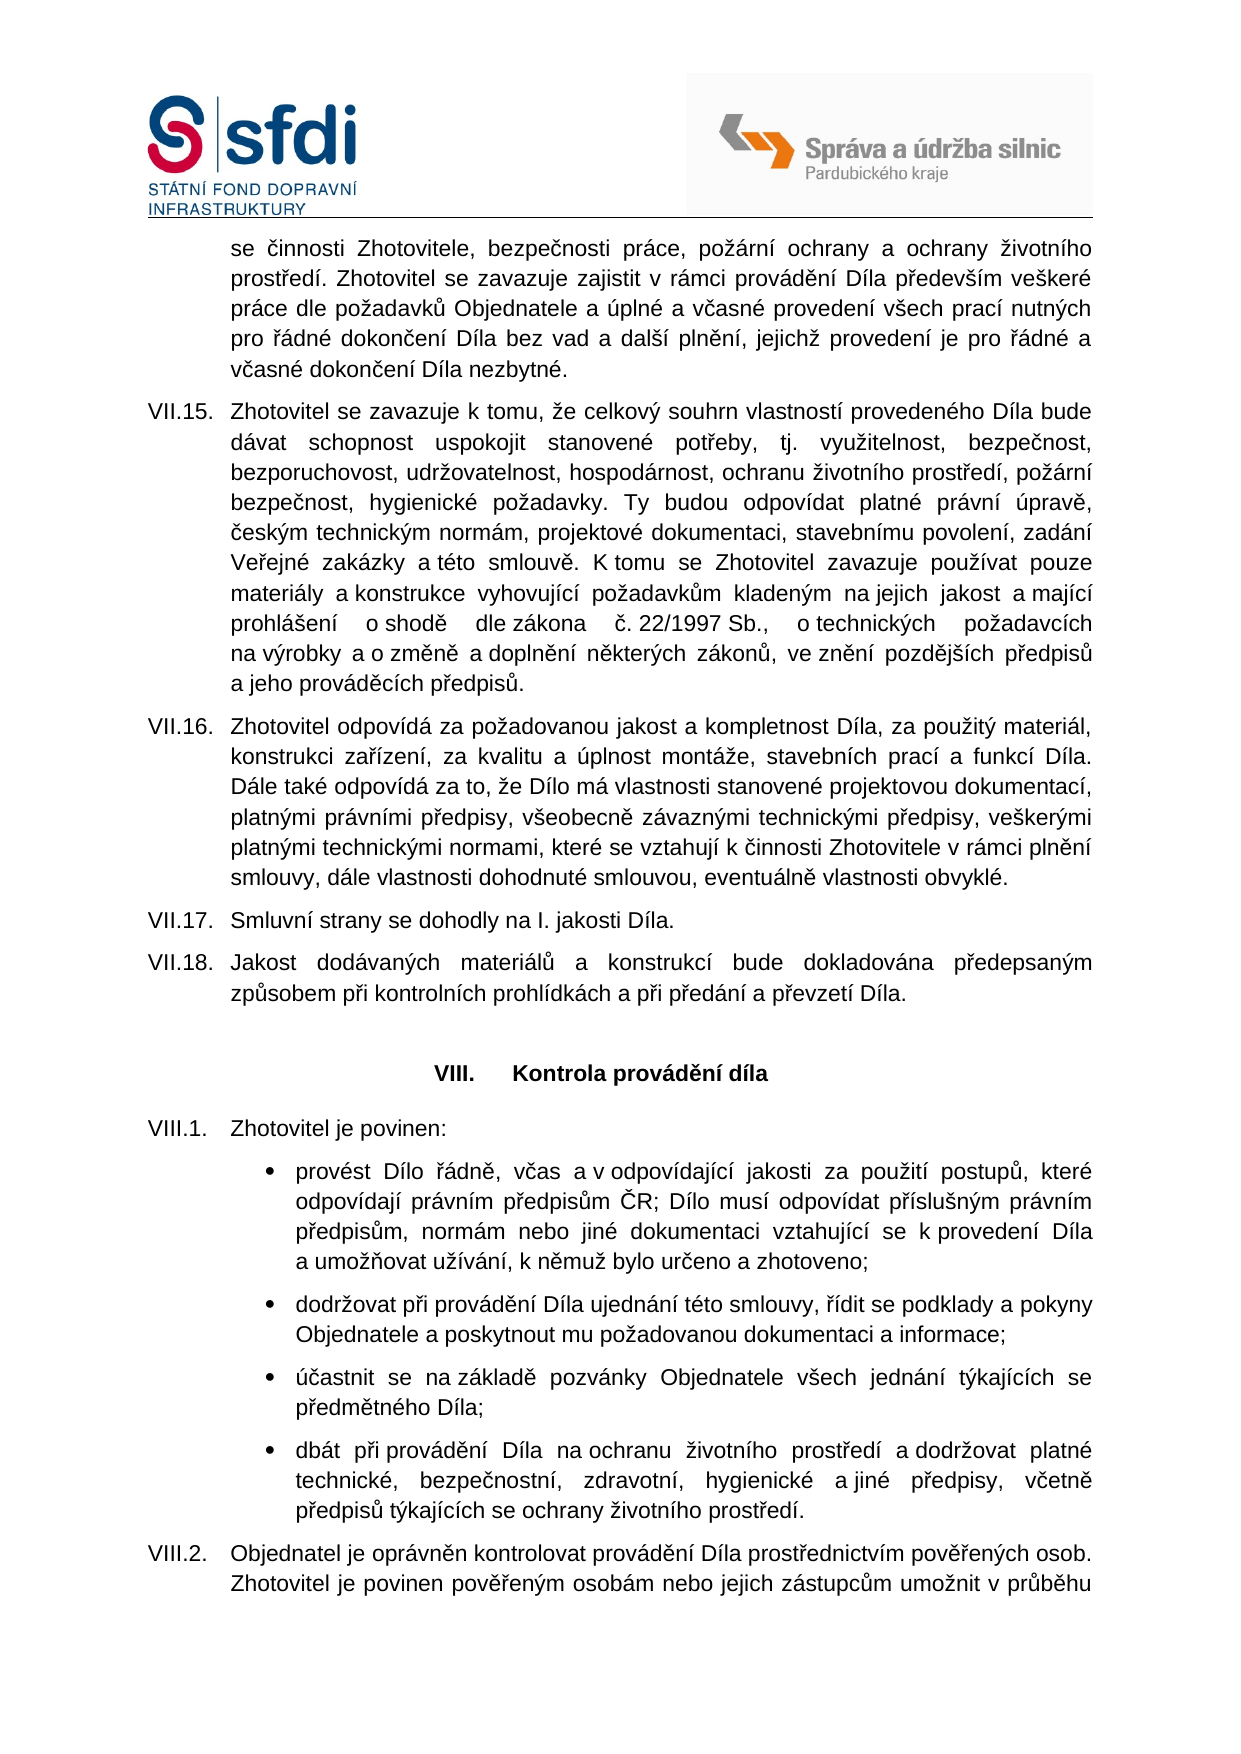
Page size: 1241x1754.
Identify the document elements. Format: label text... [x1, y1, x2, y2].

list Smluvní strany se dohodly na I. jakosti Díla. [148, 907, 1093, 933]
list Kontrola provádění díla [148, 1060, 1095, 1086]
list dodržovat při provádění Díla ujednání této smlouvy, řídit se podklady a pokyny Objednatele a poskytnout mu požadovanou dokumentaci a informace; [266, 1291, 1093, 1348]
list Jakost dodávaných materiálů a konstrukcí bude dokladována předepsaným způsobem při kontrolních prohlídkách a při předání a převzetí Díla. [148, 949, 1093, 1006]
list provést Dílo řádně, včas a v odpovídající jakosti za použití postupů, které odpovídají právním předpisům ČR; Dílo musí odpovídat příslušným právním předpisům, normám nebo jiné dokumentaci vztahující se k provedení Díla a umožňovat užívání, k němuž bylo určeno a zhotoveno; [266, 1158, 1093, 1275]
list účastnit se na základě pozvánky Objednatele všech jednání týkajících se předmětného Díla; [266, 1364, 1093, 1421]
list Zhotovitel je povinen: [148, 1115, 1093, 1141]
list dbát při provádění Díla na ochranu životního prostředí a dodržovat platné technické, bezpečnostní, zdravotní, hygienické a jiné předpisy, včetně předpisů týkajících se ochrany životního prostředí. [266, 1437, 1093, 1524]
list Zhotovitel se zavazuje k tomu, že celkový souhrn vlastností provedeného Díla bude dávat schopnost uspokojit stanovené potřeby, tj. využitelnost, bezpečnost, bezporuchovost, udržovatelnost, hospodárnost, ochranu životního prostředí, požární bezpečnost, hygienické požadavky. Ty budou odpovídat platné právní úpravě, českým technickým normám, projektové dokumentaci, stavebnímu povolení, zadání Veřejné zakázky a této smlouvě. K tomu se Zhotovitel zavazuje používat pouze materiály a konstrukce vyhovující požadavkům kladeným na jejich jakost a mající prohlášení o shodě dle zákona č. 22/1997 Sb., o technických požadavcích na výrobky a o změně a doplnění některých zákonů, ve znění pozdějších předpisů a jeho prováděcích předpisů. [148, 398, 1093, 697]
picture [147, 94, 357, 215]
picture [686, 73, 1093, 215]
list Zhotovitel odpovídá za požadovanou jakost a kompletnost Díla, za použitý materiál, konstrukci zařízení, za kvalitu a úplnost montáže, stavebních prací a funkcí Díla. Dále také odpovídá za to, že Dílo má vlastnosti stanovené projektovou dokumentací, platnými právními předpisy, všeobecně závaznými technickými předpisy, veškerými platnými technickými normami, které se vztahují k činnosti Zhotovitele v rámci plnění smlouvy, dále vlastnosti dohodnuté smlouvou, eventuálně vlastnosti obvyklé. [148, 713, 1093, 890]
